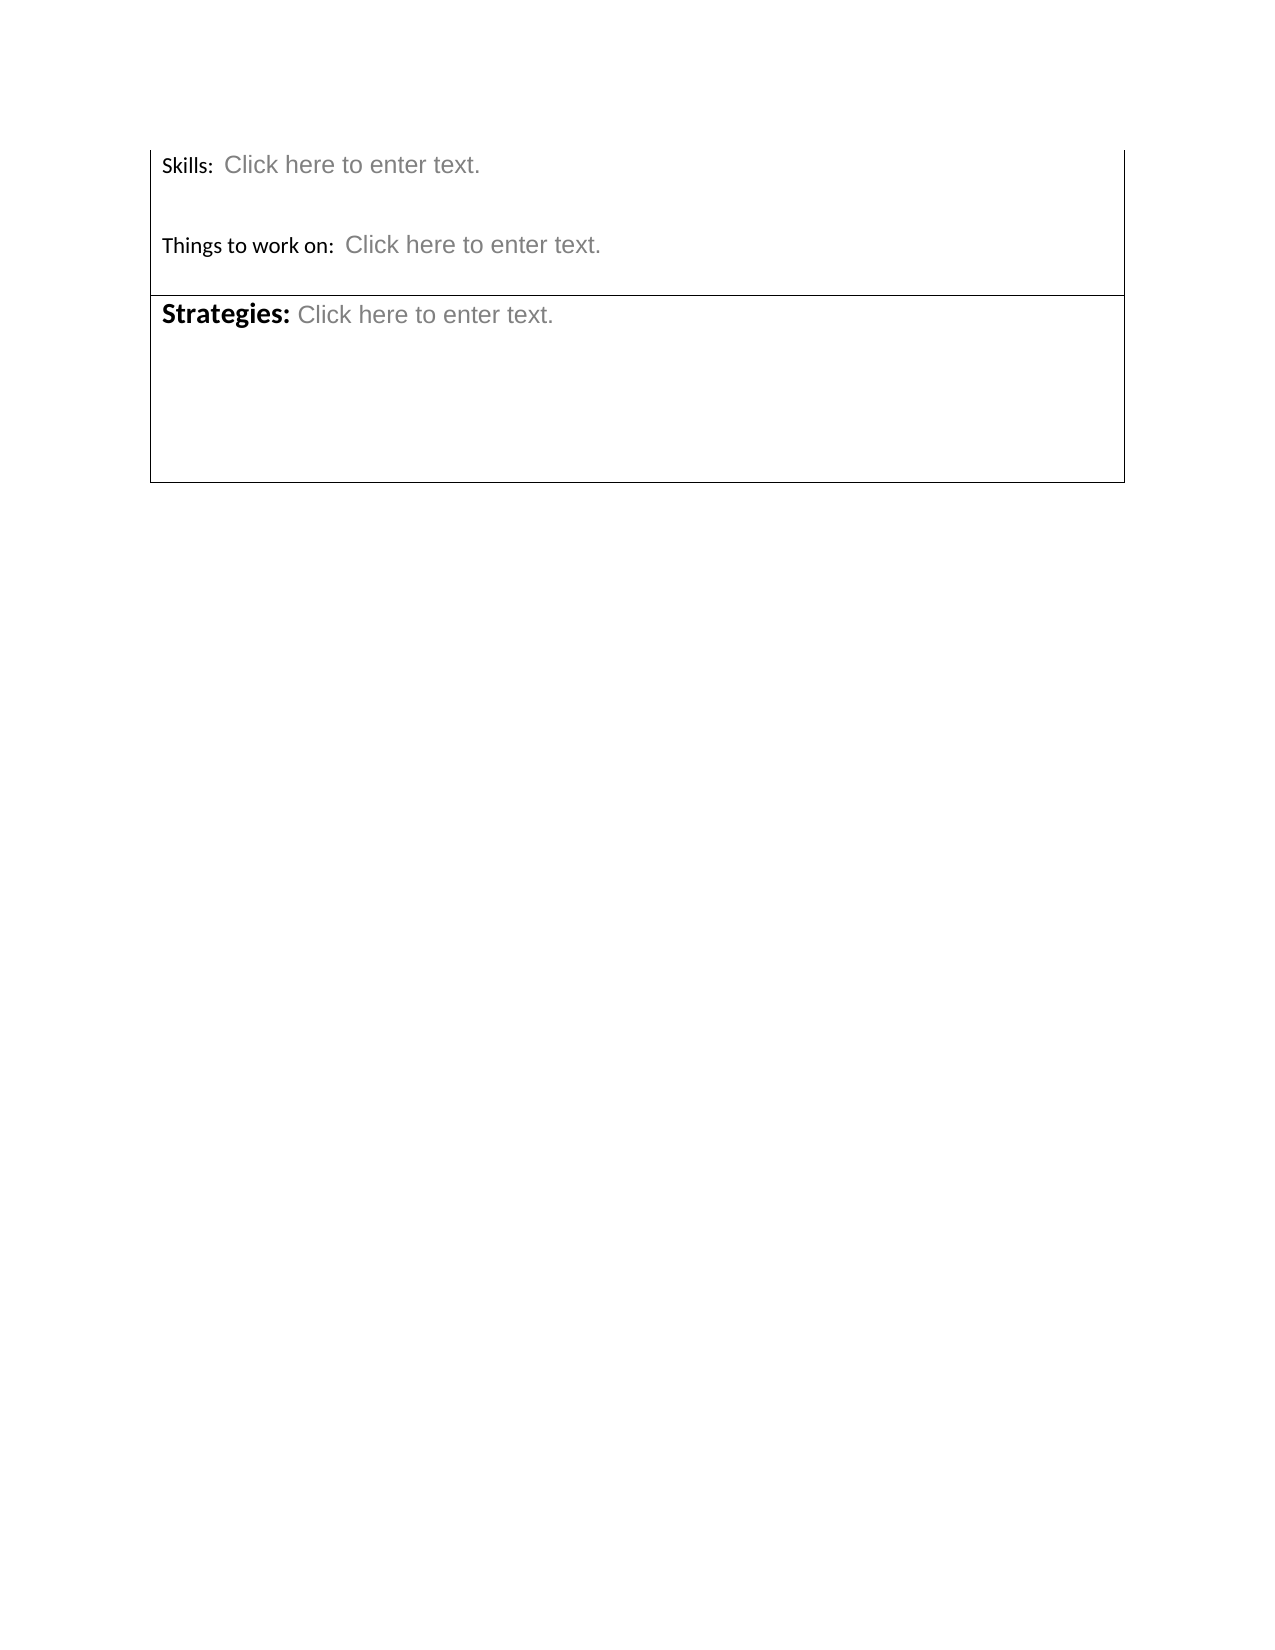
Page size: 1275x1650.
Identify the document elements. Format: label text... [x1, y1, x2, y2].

table_cell Strategies: [151, 296, 1124, 482]
table_cell Skills: [151, 150, 1124, 230]
table_cell Things to work on: [151, 230, 1124, 294]
